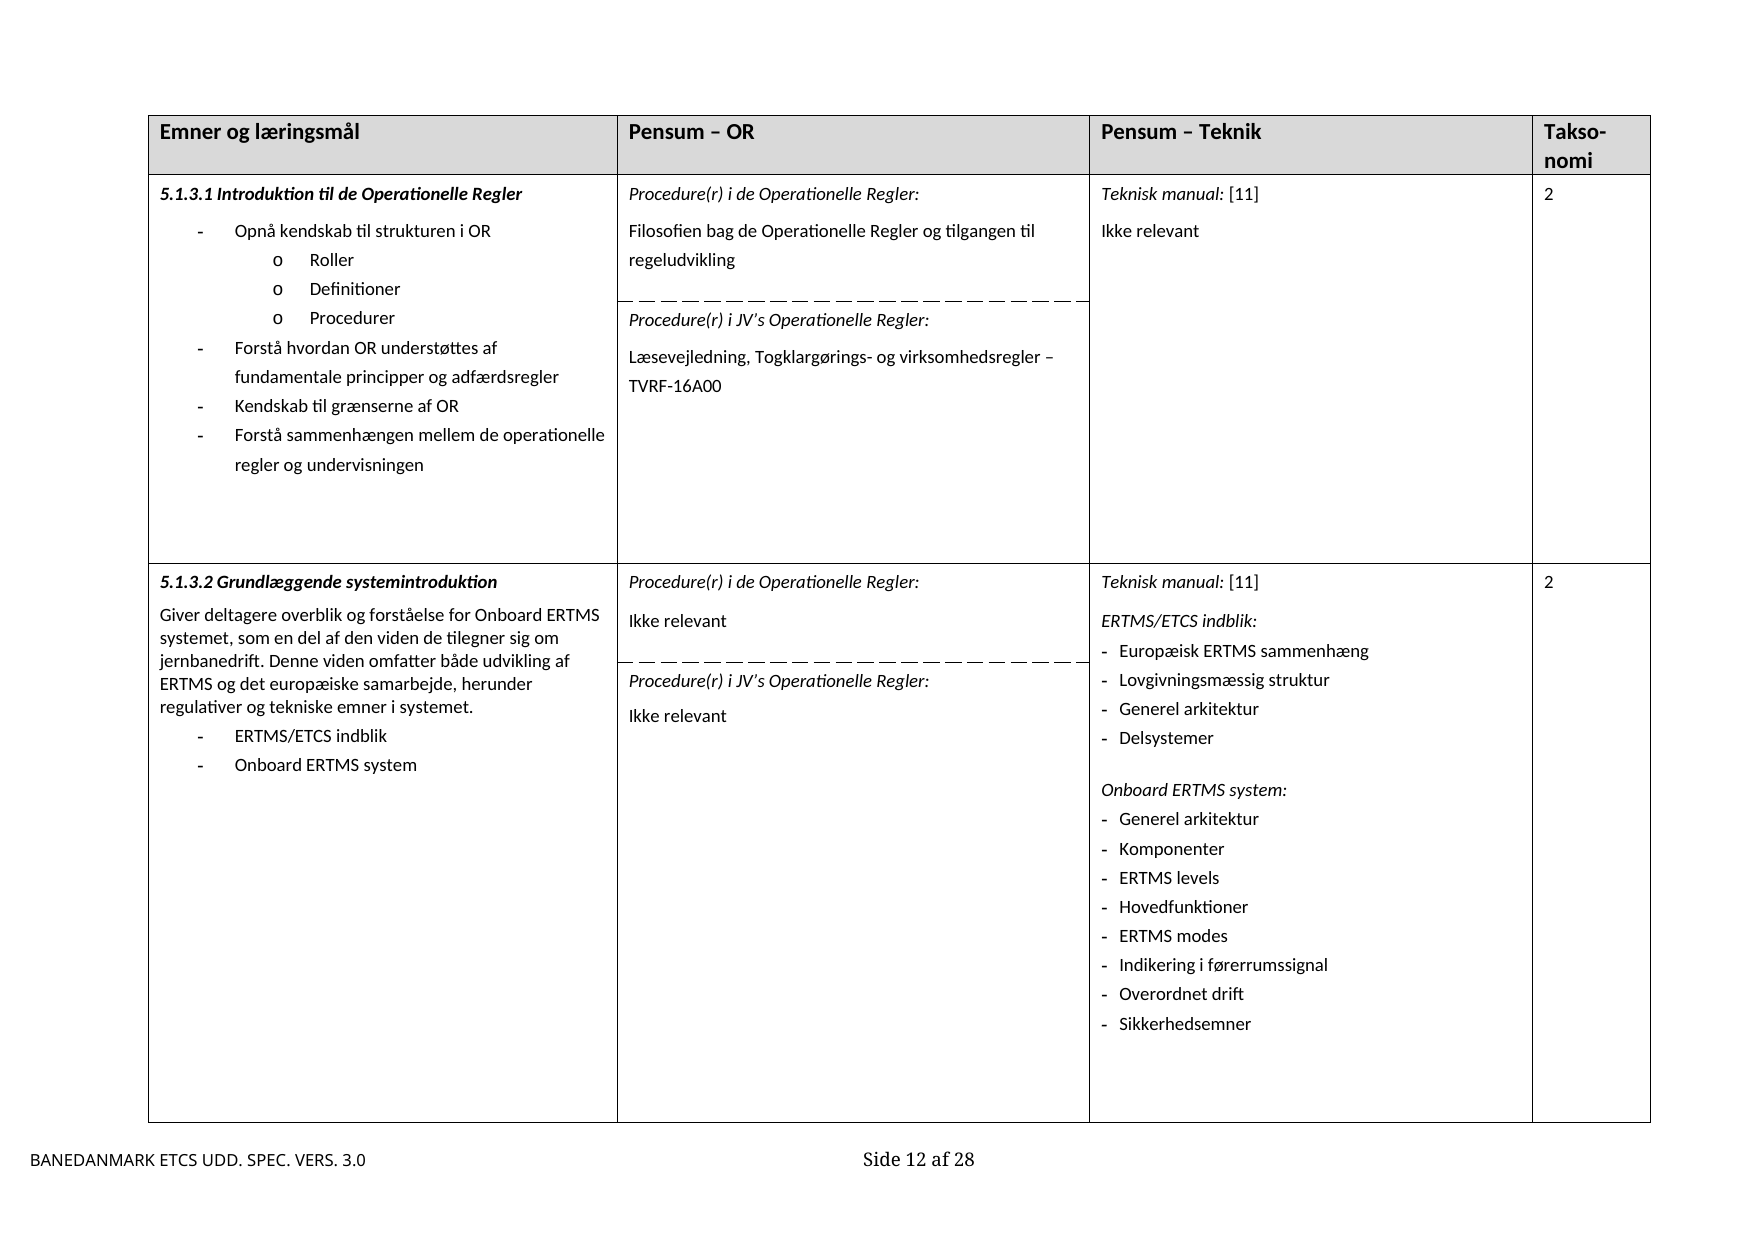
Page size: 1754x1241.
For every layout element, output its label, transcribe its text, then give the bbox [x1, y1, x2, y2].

table_cell Ikke relevant [1090, 212, 1532, 563]
table_header Emner og læringsmål [149, 116, 617, 174]
table_cell Teknisk manual: [11] [1090, 175, 1532, 212]
table_cell Procedure(r) i de Operationelle Regler: [618, 175, 1089, 212]
table_cell 2 [1533, 564, 1650, 1122]
table_header Pensum – OR [618, 116, 1089, 174]
table_cell Opnå kendskab til strukturen i OR Roller Definitioner Procedurer Forstå hvordan OR understøttes af fundamentale principper og adfærdsregler Kendskab til grænserne af OR Forstå sammenhængen mellem de operationelle regler og undervisningen [149, 212, 617, 563]
table_cell Procedure(r) i de Operationelle Regler: [618, 564, 1089, 602]
table_cell Procedure(r) i JV’s Operationelle Regler: [618, 662, 1089, 697]
table_cell Ikke relevant [618, 698, 1089, 1122]
table_cell Ikke relevant [618, 602, 1089, 662]
table_cell ERTMS/ETCS indblik: Europæisk ERTMS sammenhæng Lovgivningsmæssig struktur Generel arkitektur Delsystemer Onboard ERTMS system: Generel arkitektur Komponenter ERTMS levels Hovedfunktioner ERTMS modes Indikering i førerrumssignal Overordnet drift Sikkerhedsemner [1090, 602, 1532, 1122]
table_cell Læsevejledning, Togklargørings- og virksomhedsregler – TVRF-16A00 [618, 338, 1089, 563]
table_cell 5.1.3.2 Grundlæggende systemintroduktion [149, 564, 617, 602]
table_cell Giver deltagere overblik og forståelse for Onboard ERTMS systemet, som en del af den viden de tilegner sig om jernbanedrift. Denne viden omfatter både udvikling af ERTMS og det europæiske samarbejde, herunder regulativer og tekniske emner i systemet. ERTMS/ETCS indblik Onboard ERTMS system [149, 602, 617, 1122]
table_cell 5.1.3.1 Introduktion til de Operationelle Regler [149, 175, 617, 212]
table_cell Procedure(r) i JV’s Operationelle Regler: [618, 301, 1089, 338]
table_cell 2 [1533, 175, 1650, 563]
table_cell Filosofien bag de Operationelle Regler og tilgangen til regeludvikling [618, 212, 1089, 301]
table_cell Teknisk manual: [11] [1090, 564, 1532, 602]
table_header Takso-nomi [1533, 116, 1650, 174]
table_header Pensum – Teknik [1090, 116, 1532, 174]
